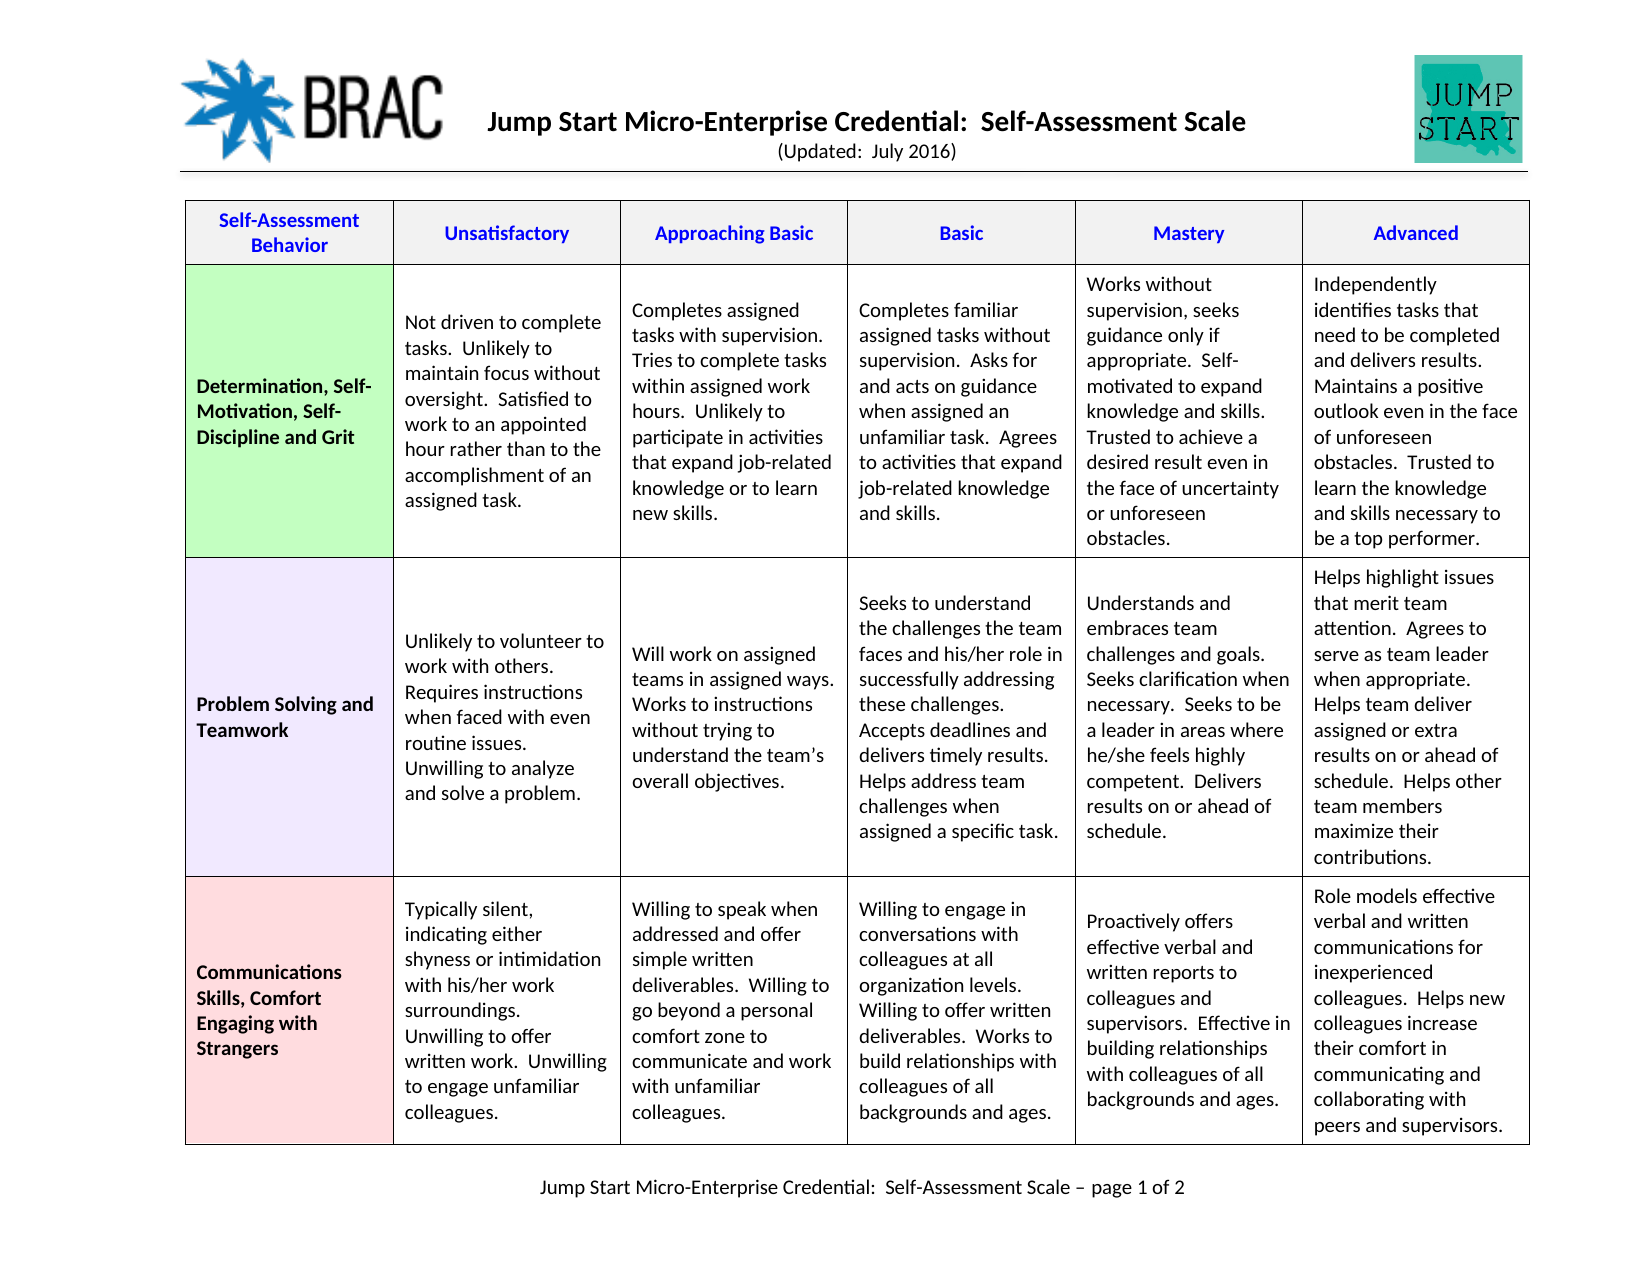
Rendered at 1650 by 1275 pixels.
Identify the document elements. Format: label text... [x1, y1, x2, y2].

table_cell Completes familiar assigned tasks without supervision. Asks for and acts on guidance when assigned an unfamiliar task. Agrees to activities that expand job-related knowledge and skills. [848, 265, 1075, 557]
table_cell Understands and embraces team challenges and goals. Seeks clarification when necessary. Seeks to be a leader in areas where he/she feels highly competent. Delivers results on or ahead of schedule. [1076, 558, 1302, 876]
text (Updated: July 2016) [196, 139, 1537, 164]
table_cell Willing to engage in conversations with colleagues at all organization levels. Willing to offer written deliverables. Works to build relationships with colleagues of all backgrounds and ages. [848, 877, 1075, 1143]
table_header Mastery [1076, 201, 1302, 264]
table_cell Not driven to complete tasks. Unlikely to maintain focus without oversight. Satisfied to work to an appointed hour rather than to the accomplishment of an assigned task. [394, 265, 620, 557]
table_cell Helps highlight issues that merit team attention. Agrees to serve as team leader when appropriate. Helps team deliver assigned or extra results on or ahead of schedule. Helps other team members maximize their contributions. [1303, 558, 1529, 876]
picture [1414, 55, 1523, 103]
table_cell Determination, Self-Motivation, Self-Discipline and Grit [186, 265, 393, 557]
table_header Approaching Basic [621, 201, 847, 264]
table_cell Will work on assigned teams in assigned ways. Works to instructions without trying to understand the team’s overall objectives. [621, 558, 847, 876]
table_cell Typically silent, indicating either shyness or intimidation with his/her work surroundings. Unwilling to offer written work. Unwilling to engage unfamiliar colleagues. [394, 877, 620, 1143]
picture [178, 36, 462, 182]
table_header Advanced [1303, 201, 1529, 264]
table_cell Role models effective verbal and written communications for inexperienced colleagues. Helps new colleagues increase their comfort in communicating and collaborating with peers and supervisors. [1303, 877, 1529, 1143]
table_cell Unlikely to volunteer to work with others. Requires instructions when faced with even routine issues. Unwilling to analyze and solve a problem. [394, 558, 620, 876]
table_cell Completes assigned tasks with supervision. Tries to complete tasks within assigned work hours. Unlikely to participate in activities that expand job-related knowledge or to learn new skills. [621, 265, 847, 557]
table_cell Independently identifies tasks that need to be completed and delivers results. Maintains a positive outlook even in the face of unforeseen obstacles. Trusted to learn the knowledge and skills necessary to be a top performer. [1303, 265, 1529, 557]
text Jump Start Micro-Enterprise Credential: Self-Assessment Scale [196, 103, 1537, 139]
table_header Basic [848, 201, 1075, 264]
table_cell Problem Solving and Teamwork [186, 558, 393, 876]
table_cell Willing to speak when addressed and offer simple written deliverables. Willing to go beyond a personal comfort zone to communicate and work with unfamiliar colleagues. [621, 877, 847, 1143]
table_cell Works without supervision, seeks guidance only if appropriate. Self-motivated to expand knowledge and skills. Trusted to achieve a desired result even in the face of uncertainty or unforeseen obstacles. [1076, 265, 1302, 557]
table_cell Seeks to understand the challenges the team faces and his/her role in successfully addressing these challenges. Accepts deadlines and delivers timely results. Helps address team challenges when assigned a specific task. [848, 558, 1075, 876]
table_header Self-Assessment Behavior [186, 201, 393, 264]
table_cell Proactively offers effective verbal and written reports to colleagues and supervisors. Effective in building relationships with colleagues of all backgrounds and ages. [1076, 877, 1302, 1143]
table_cell Communications Skills, Comfort Engaging with Strangers [186, 877, 393, 1143]
table_header Unsatisfactory [394, 201, 620, 264]
